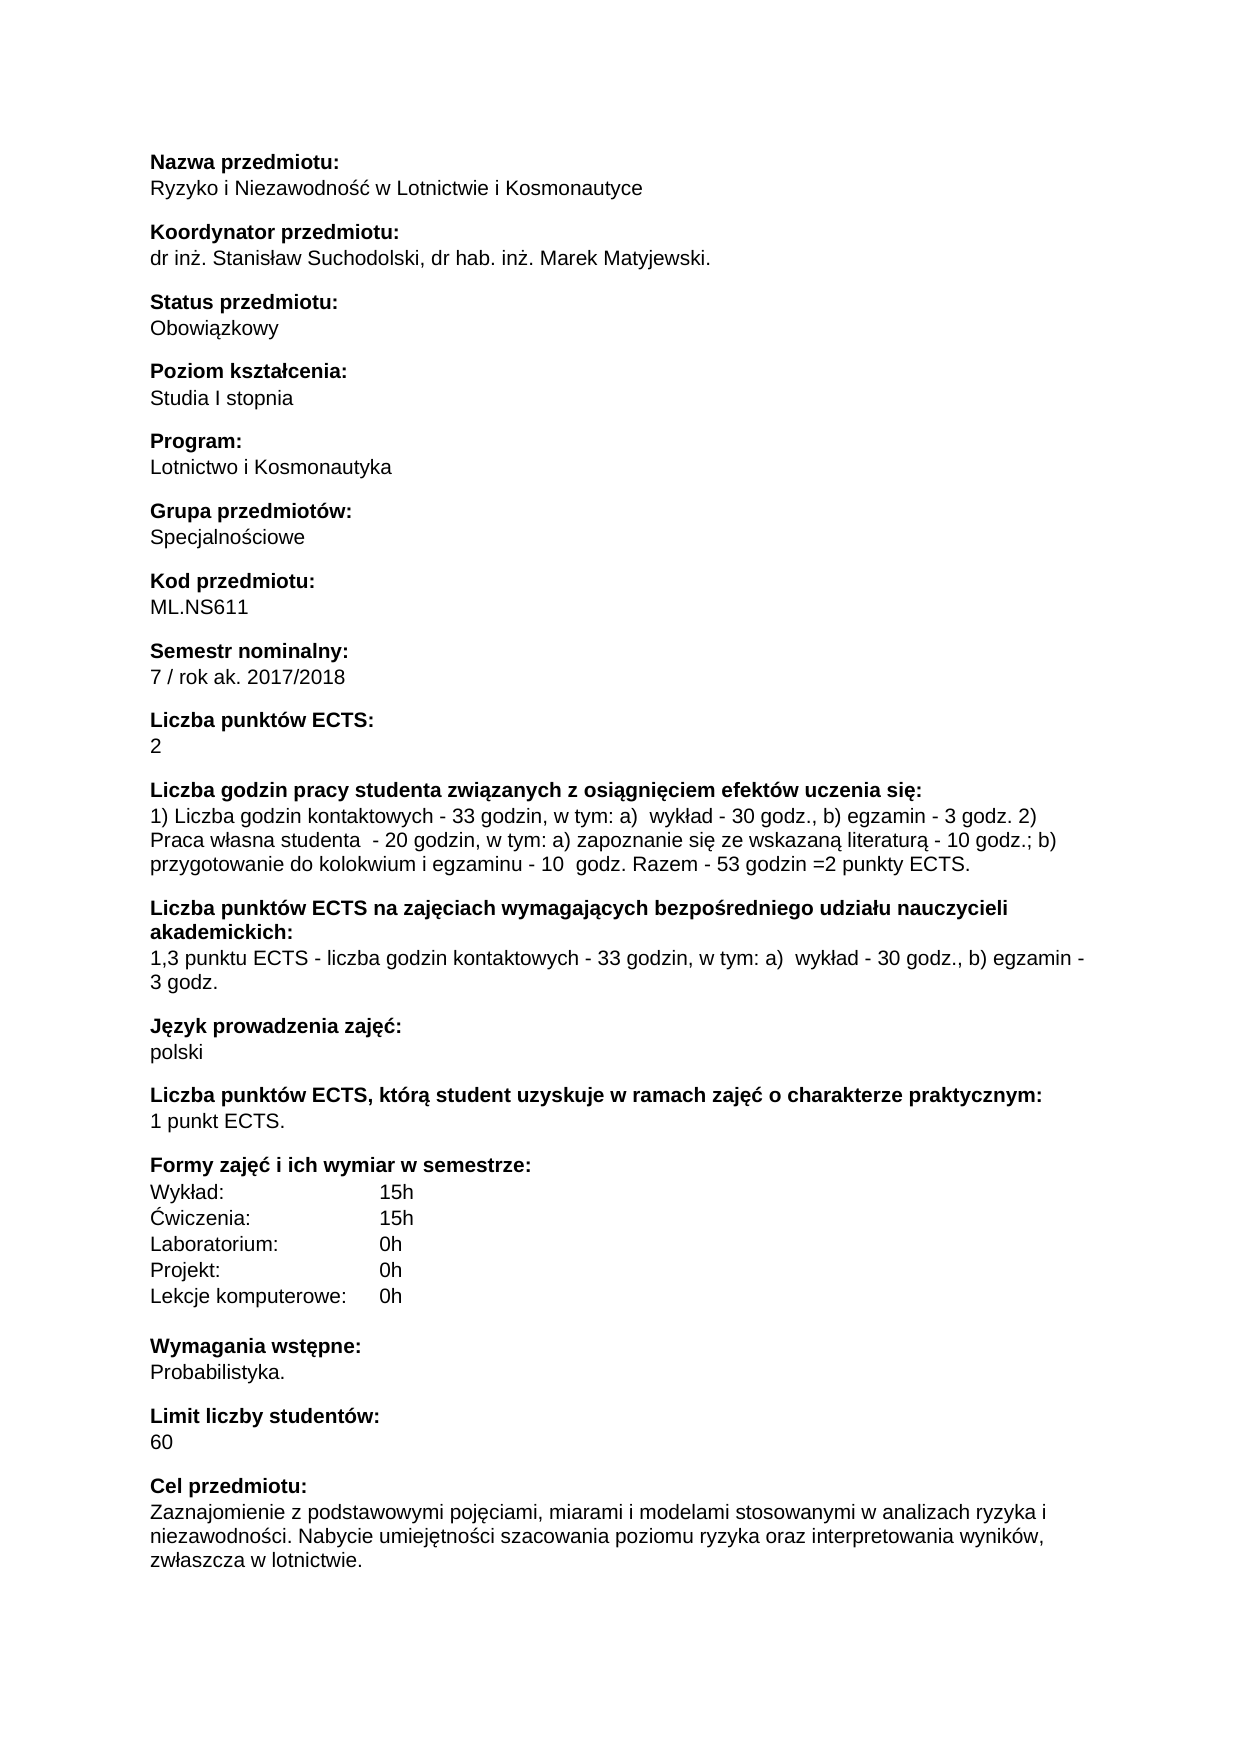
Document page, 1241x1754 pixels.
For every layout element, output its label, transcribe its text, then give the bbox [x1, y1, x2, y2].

table_cell Lekcje komputerowe: [140, 1284, 367, 1308]
text Liczba punktów ECTS na zajęciach wymagających bezpośredniego udziału nauczycieli akademickich: [150, 896, 1090, 944]
text Semestr nominalny: [150, 638, 1090, 662]
text 2 [150, 734, 1090, 758]
table_cell 0h [369, 1282, 597, 1308]
text Nazwa przedmiotu: [150, 150, 1090, 174]
text Studia I stopnia [150, 385, 1090, 409]
text Poziom kształcenia: [150, 359, 1090, 383]
text Lotnictwo i Kosmonautyka [150, 455, 1090, 479]
text Formy zajęć i ich wymiar w semestrze: [150, 1153, 1090, 1177]
text 1 punkt ECTS. [150, 1109, 1090, 1133]
text Specjalnościowe [150, 525, 1090, 549]
table_cell Projekt: [140, 1258, 367, 1282]
text 1) Liczba godzin kontaktowych - 33 godzin, w tym: a) wykład - 30 godz., b) egzamin - 3 godz. 2) Praca własna studenta - 20 godzin, w tym: a) zapoznanie się ze wskazaną literaturą - 10 godz.; b) przygotowanie do kolokwium i egzaminu - 10 godz. Razem - 53 godzin =2 punkty ECTS. [150, 804, 1090, 876]
text Grupa przedmiotów: [150, 499, 1090, 523]
text Koordynator przedmiotu: [150, 220, 1090, 244]
text Limit liczby studentów: [150, 1404, 1090, 1428]
text Zaznajomienie z podstawowymi pojęciami, miarami i modelami stosowanymi w analizach ryzyka i niezawodności. Nabycie umiejętności szacowania poziomu ryzyka oraz interpretowania wyników, zwłaszcza w lotnictwie. [150, 1499, 1090, 1571]
text Wymagania wstępne: [150, 1334, 1090, 1358]
text Program: [150, 429, 1090, 453]
table_cell 0h [369, 1230, 597, 1256]
text 60 [150, 1430, 1090, 1454]
text Ryzyko i Niezawodność w Lotnictwie i Kosmonautyce [150, 176, 1090, 200]
table_cell Ćwiczenia: [140, 1206, 367, 1230]
text dr inż. Stanisław Suchodolski, dr hab. inż. Marek Matyjewski. [150, 246, 1090, 270]
text 7 / rok ak. 2017/2018 [150, 664, 1090, 688]
text Liczba godzin pracy studenta związanych z osiągnięciem efektów uczenia się: [150, 778, 1090, 802]
table_header 15h [369, 1180, 597, 1204]
text Język prowadzenia zajęć: [150, 1013, 1090, 1037]
text Cel przedmiotu: [150, 1473, 1090, 1497]
text 1,3 punktu ECTS - liczba godzin kontaktowych - 33 godzin, w tym: a) wykład - 30 godz., b) egzamin - 3 godz. [150, 946, 1090, 994]
table_cell Laboratorium: [140, 1232, 367, 1256]
text Liczba punktów ECTS, którą student uzyskuje w ramach zajęć o charakterze praktycznym: [150, 1083, 1090, 1107]
table_cell 15h [369, 1204, 597, 1230]
text Kod przedmiotu: [150, 569, 1090, 593]
table_cell 0h [369, 1256, 597, 1282]
text polski [150, 1039, 1090, 1063]
table_header Wykład: [140, 1180, 367, 1204]
text Status przedmiotu: [150, 289, 1090, 313]
text Liczba punktów ECTS: [150, 708, 1090, 732]
text Probabilistyka. [150, 1360, 1090, 1384]
text Obowiązkowy [150, 316, 1090, 339]
text ML.NS611 [150, 595, 1090, 619]
